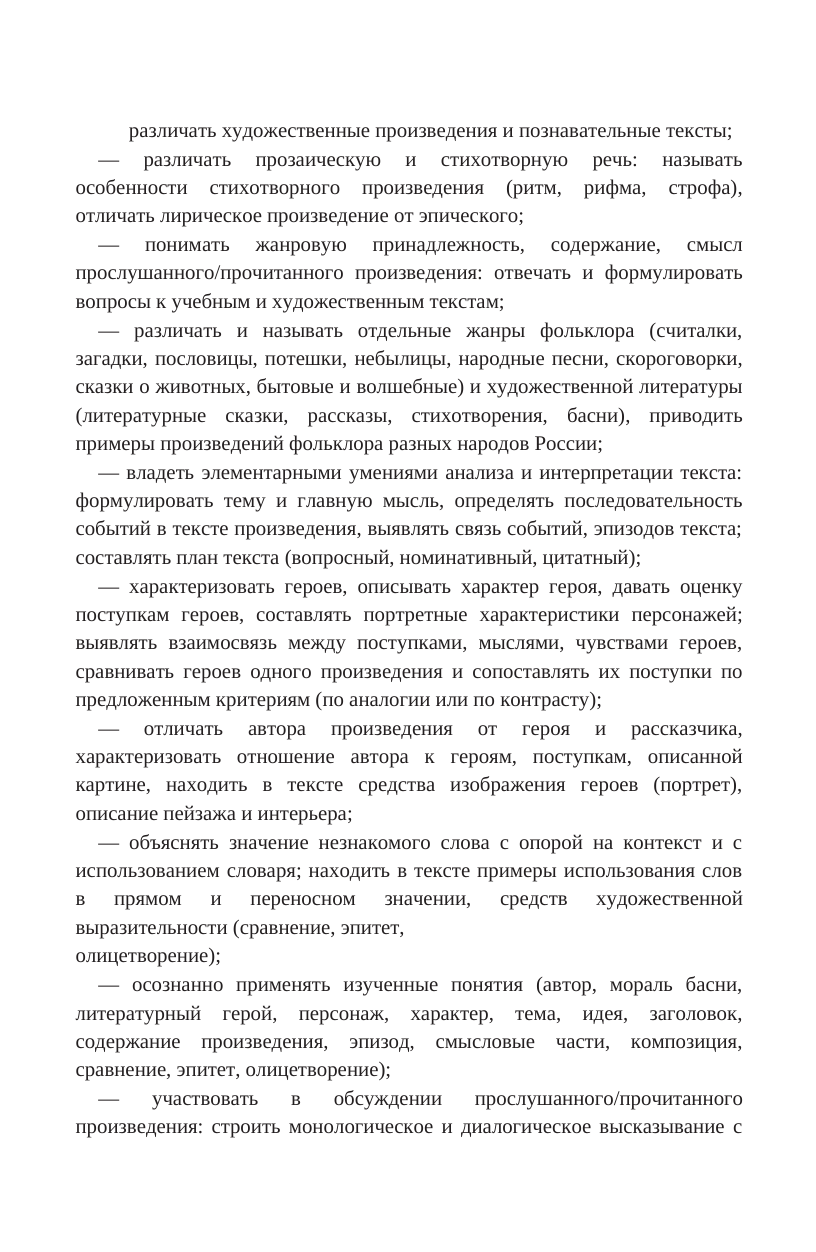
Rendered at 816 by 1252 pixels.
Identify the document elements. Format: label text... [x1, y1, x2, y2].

text — различать прозаическую и стихотворную речь: называть особенности стихотворного произведения (ритм, рифма, строфа), отличать лирическое произведение от эпического; [75, 146, 743, 227]
text олицетворение); [75, 943, 743, 967]
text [75, 1086, 743, 1138]
text — различать и называть отдельные жанры фольклора (считалки, загадки, пословицы, потешки, небылицы, народные песни, скороговорки, сказки о животных, бытовые и волшебные) и художественной литературы (литературные сказки, рассказы, стихотворения, басни), приводить примеры произведений фольклора разных народов России; [75, 317, 743, 455]
text — владеть элементарными умениями анализа и интерпретации текста: формулировать тему и главную мысль, определять последовательность событий в тексте произведения, выявлять связь событий, эпизодов текста; составлять план текста (вопросный, номинативный, цитатный); [75, 460, 743, 569]
text — понимать жанровую принадлежность, содержание, смысл прослушанного/прочитанного произведения: отвечать и формулировать вопросы к учебным и художественным текстам; [75, 232, 743, 313]
text — объяснять значение незнакомого слова с опорой на контекст и с использованием словаря; находить в тексте примеры использования слов в прямом и переносном значении, средств художественной выразительности (сравнение, эпитет, [75, 829, 743, 939]
text — осознанно применять изученные понятия (автор, мораль басни, литературный герой, персонаж, характер, тема, идея, заголовок, содержание произведения, эпизод, смысловые части, композиция, сравнение, эпитет, олицетворение); [75, 972, 743, 1081]
text различать художественные произведения и познавательные тексты; [75, 118, 743, 142]
text — характеризовать героев, описывать характер героя, давать оценку поступкам героев, составлять портретные характеристики персонажей; выявлять взаимосвязь между поступками, мыслями, чувствами героев, сравнивать героев одного произведения и сопоставлять их поступки по предложенным критериям (по аналогии или по контрасту); [75, 573, 743, 711]
text — отличать автора произведения от героя и рассказчика, характеризовать отношение автора к героям, поступкам, описанной картине, находить в тексте средства изображения героев (портрет), описание пейзажа и интерьера; [75, 716, 743, 825]
